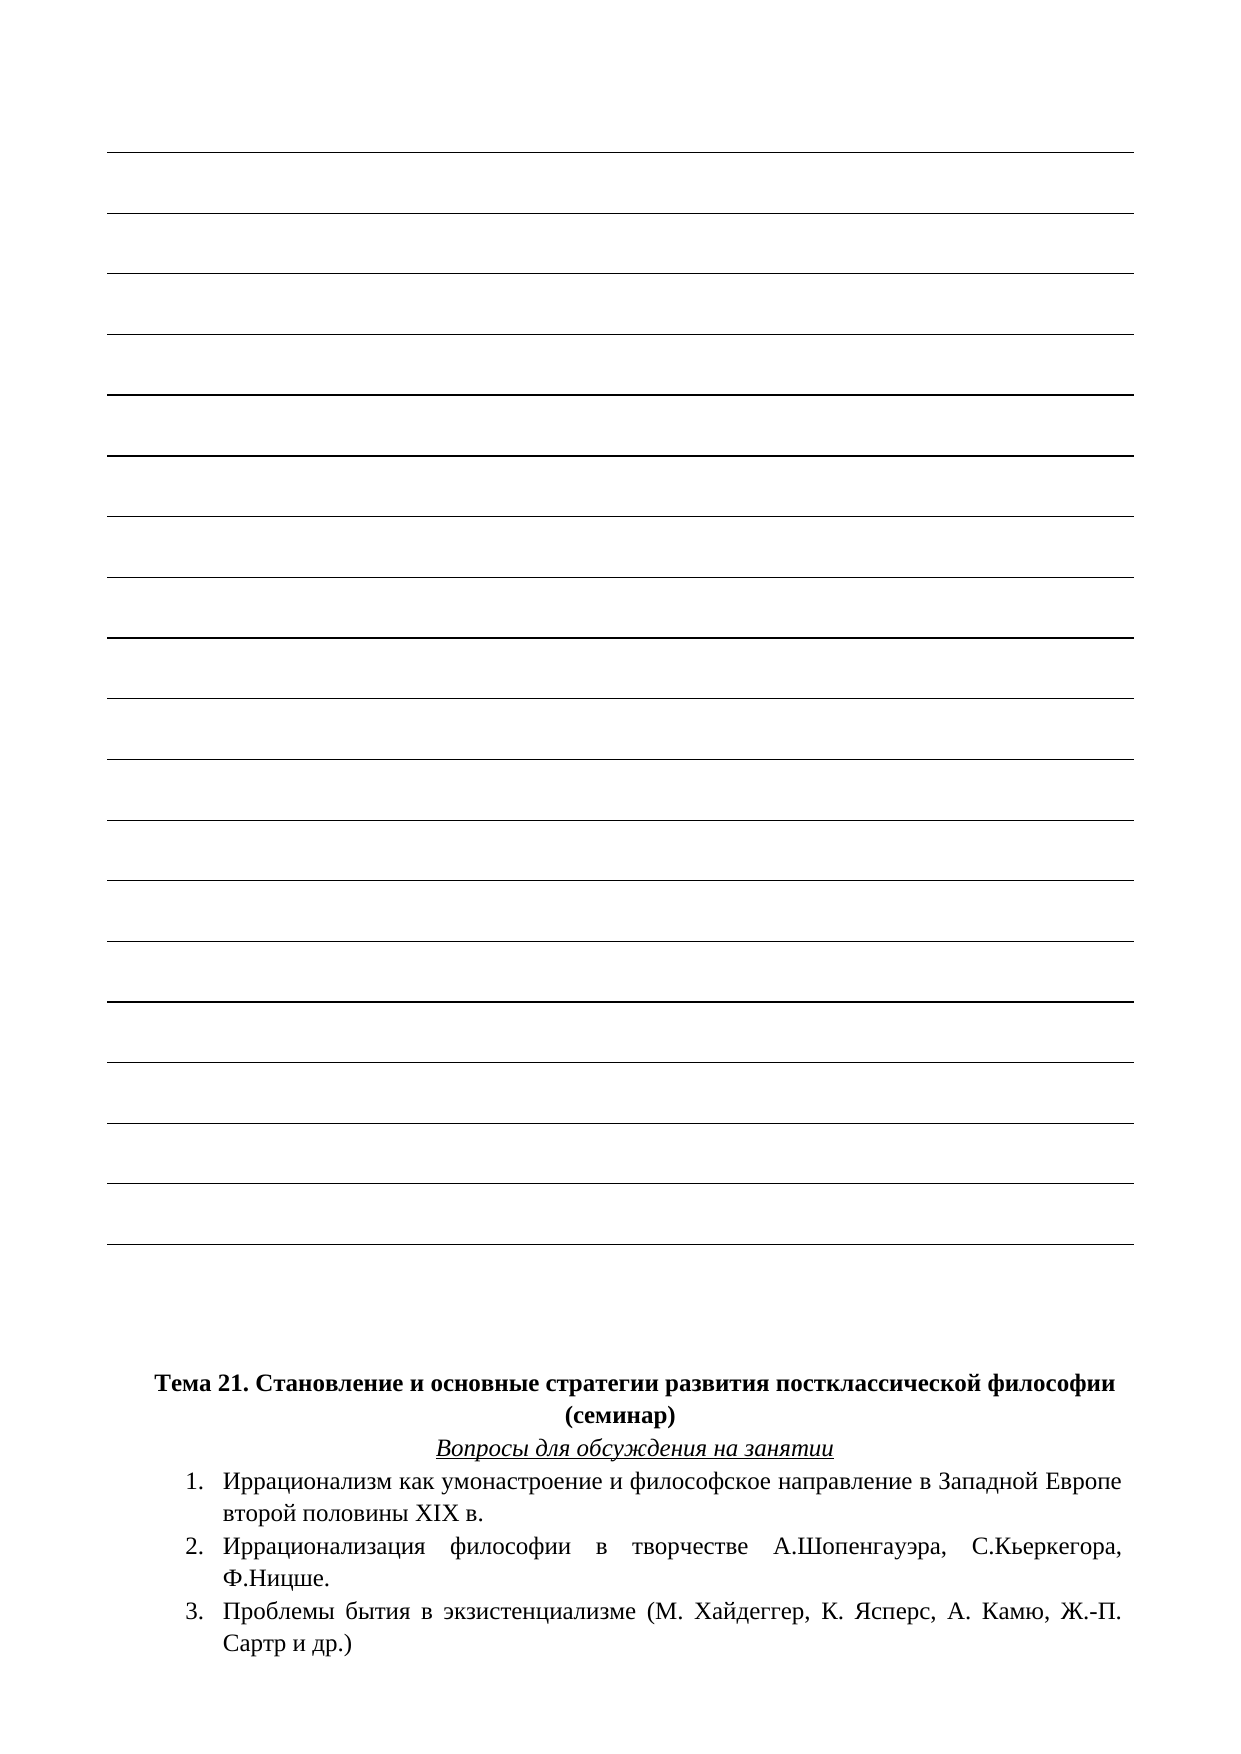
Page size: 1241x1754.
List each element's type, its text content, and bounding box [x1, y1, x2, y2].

list Проблемы бытия в экзистенциализме (М. Хайдеггер, К. Ясперс, А. Камю, Ж.-П. Сартр и др.) [185, 1596, 1123, 1657]
list Иррационализация философии в творчестве А.Шопенгауэра, С.Кьеркегора, Ф.Ницше. [185, 1531, 1123, 1592]
text Вопросы для обсуждения на занятии [147, 1433, 1122, 1462]
text Тема 21. Становление и основные стратегии развития постклассической философии (семинар) [154, 1368, 1123, 1429]
list Иррационализм как умонастроение и философское направление в Западной Европе второй половины ХІХ в. [185, 1466, 1123, 1527]
